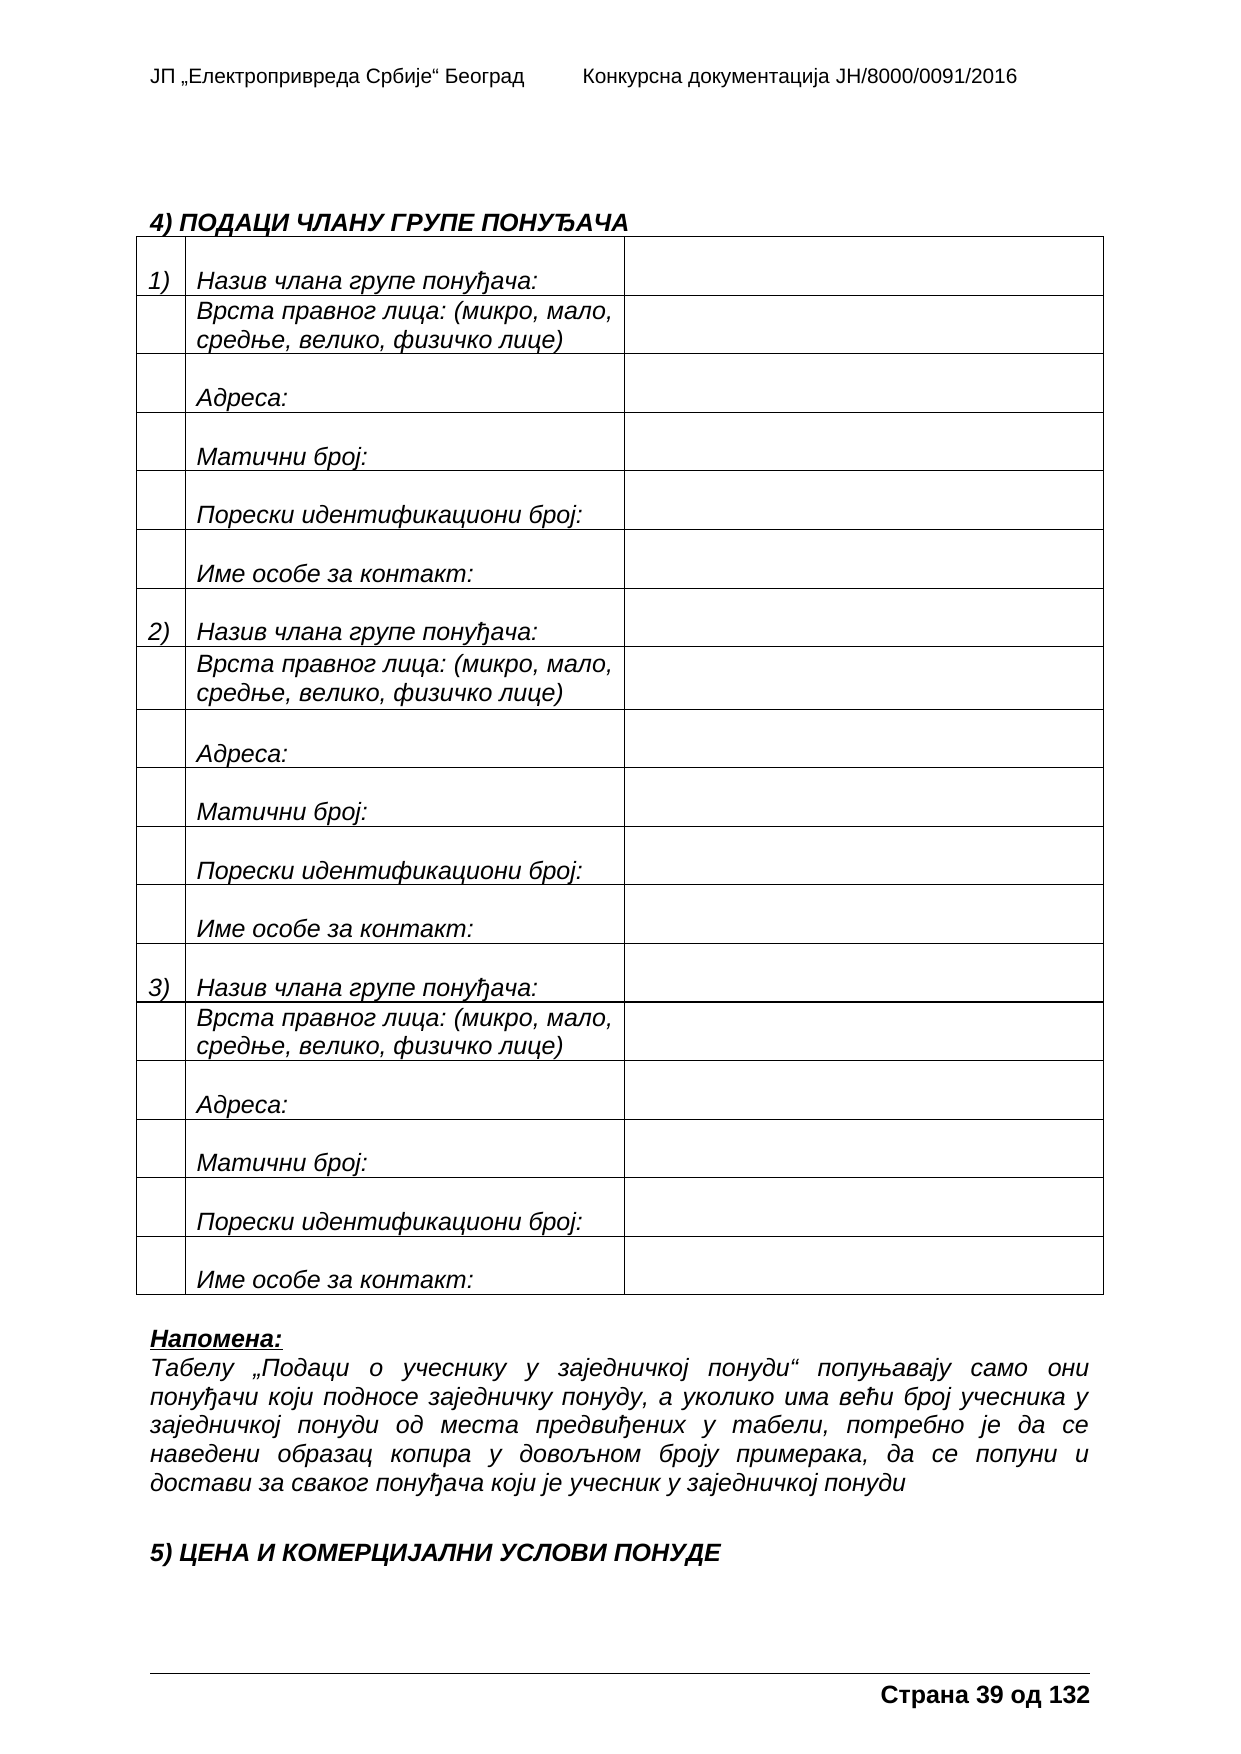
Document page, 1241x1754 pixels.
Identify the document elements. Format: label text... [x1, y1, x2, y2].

table_cell Врста правног лица: (микро, мало, средње, велико, физичко лице) [186, 296, 624, 353]
table_cell [625, 1237, 1103, 1294]
table_cell [137, 471, 185, 529]
table_cell Адреса: [186, 1061, 624, 1118]
table_cell Матични број: [186, 413, 624, 470]
table_cell [625, 413, 1103, 470]
text 5) ЦЕНА И КОМЕРЦИЈАЛНИ УСЛОВИ ПОНУДЕ [150, 1538, 1090, 1566]
table_cell Врста правног лица: (микро, мало, средње, велико, физичко лице) [186, 647, 624, 709]
table_cell [137, 530, 185, 587]
table_cell [137, 1003, 185, 1060]
table_cell Матични број: [186, 768, 624, 826]
text Напомена: [150, 1324, 1090, 1353]
table_cell [625, 1120, 1103, 1177]
table_cell [625, 647, 1103, 709]
table_cell [137, 354, 185, 412]
table_cell Име особе за контакт: [186, 530, 624, 587]
table_cell [625, 944, 1103, 1001]
table_cell [137, 710, 185, 767]
table_cell [625, 1178, 1103, 1236]
table_cell Матични број: [186, 1120, 624, 1177]
text Табелу „Подаци о учеснику у заједничкој понуди“ попуњавају само они понуђачи који подносе заједничку понуду, а уколико има већи број учесника у заједничкој понуди од места предвиђених у табели, потребно је да се наведени образац копира у довољном броју примерака, да се попуни и достави за сваког понуђача који је учесник у заједничкој понуди [150, 1353, 1090, 1496]
table_cell 3) [137, 944, 185, 1001]
table_cell [625, 827, 1103, 884]
table_cell [625, 354, 1103, 412]
table_cell [625, 768, 1103, 826]
table_cell [137, 1237, 185, 1294]
table_cell Адреса: [186, 710, 624, 767]
table_cell [137, 885, 185, 943]
table_cell [625, 589, 1103, 646]
table_cell [625, 296, 1103, 353]
table_cell Адреса: [186, 354, 624, 412]
table_cell [625, 1003, 1103, 1060]
table_cell [137, 647, 185, 709]
table_cell [137, 768, 185, 826]
table_cell [137, 1178, 185, 1236]
table_header [625, 237, 1103, 295]
table_cell Назив члана групе понуђача: [186, 589, 624, 646]
table_cell [137, 827, 185, 884]
table_cell [137, 413, 185, 470]
table_cell [625, 471, 1103, 529]
table_cell Порески идентификациони број: [186, 827, 624, 884]
table_cell [625, 710, 1103, 767]
table_header Назив члана групе понуђача: [186, 237, 624, 295]
table_cell [625, 1061, 1103, 1118]
table_cell Назив члана групе понуђача: [186, 944, 624, 1001]
table_header 1) [137, 237, 185, 295]
table_cell [137, 296, 185, 353]
table_cell [625, 530, 1103, 587]
table_cell [137, 1120, 185, 1177]
text 4) ПОДАЦИ ЧЛАНУ ГРУПЕ ПОНУЂАЧА [150, 207, 1090, 236]
table_cell Порески идентификациони број: [186, 471, 624, 529]
table_cell 2) [137, 589, 185, 646]
table_cell Врста правног лица: (микро, мало, средње, велико, физичко лице) [186, 1003, 624, 1060]
table_cell [625, 885, 1103, 943]
table_cell Порески идентификациони број: [186, 1178, 624, 1236]
table_cell Име особе за контакт: [186, 885, 624, 943]
table_cell Име особе за контакт: [186, 1237, 624, 1294]
table_cell [137, 1061, 185, 1118]
